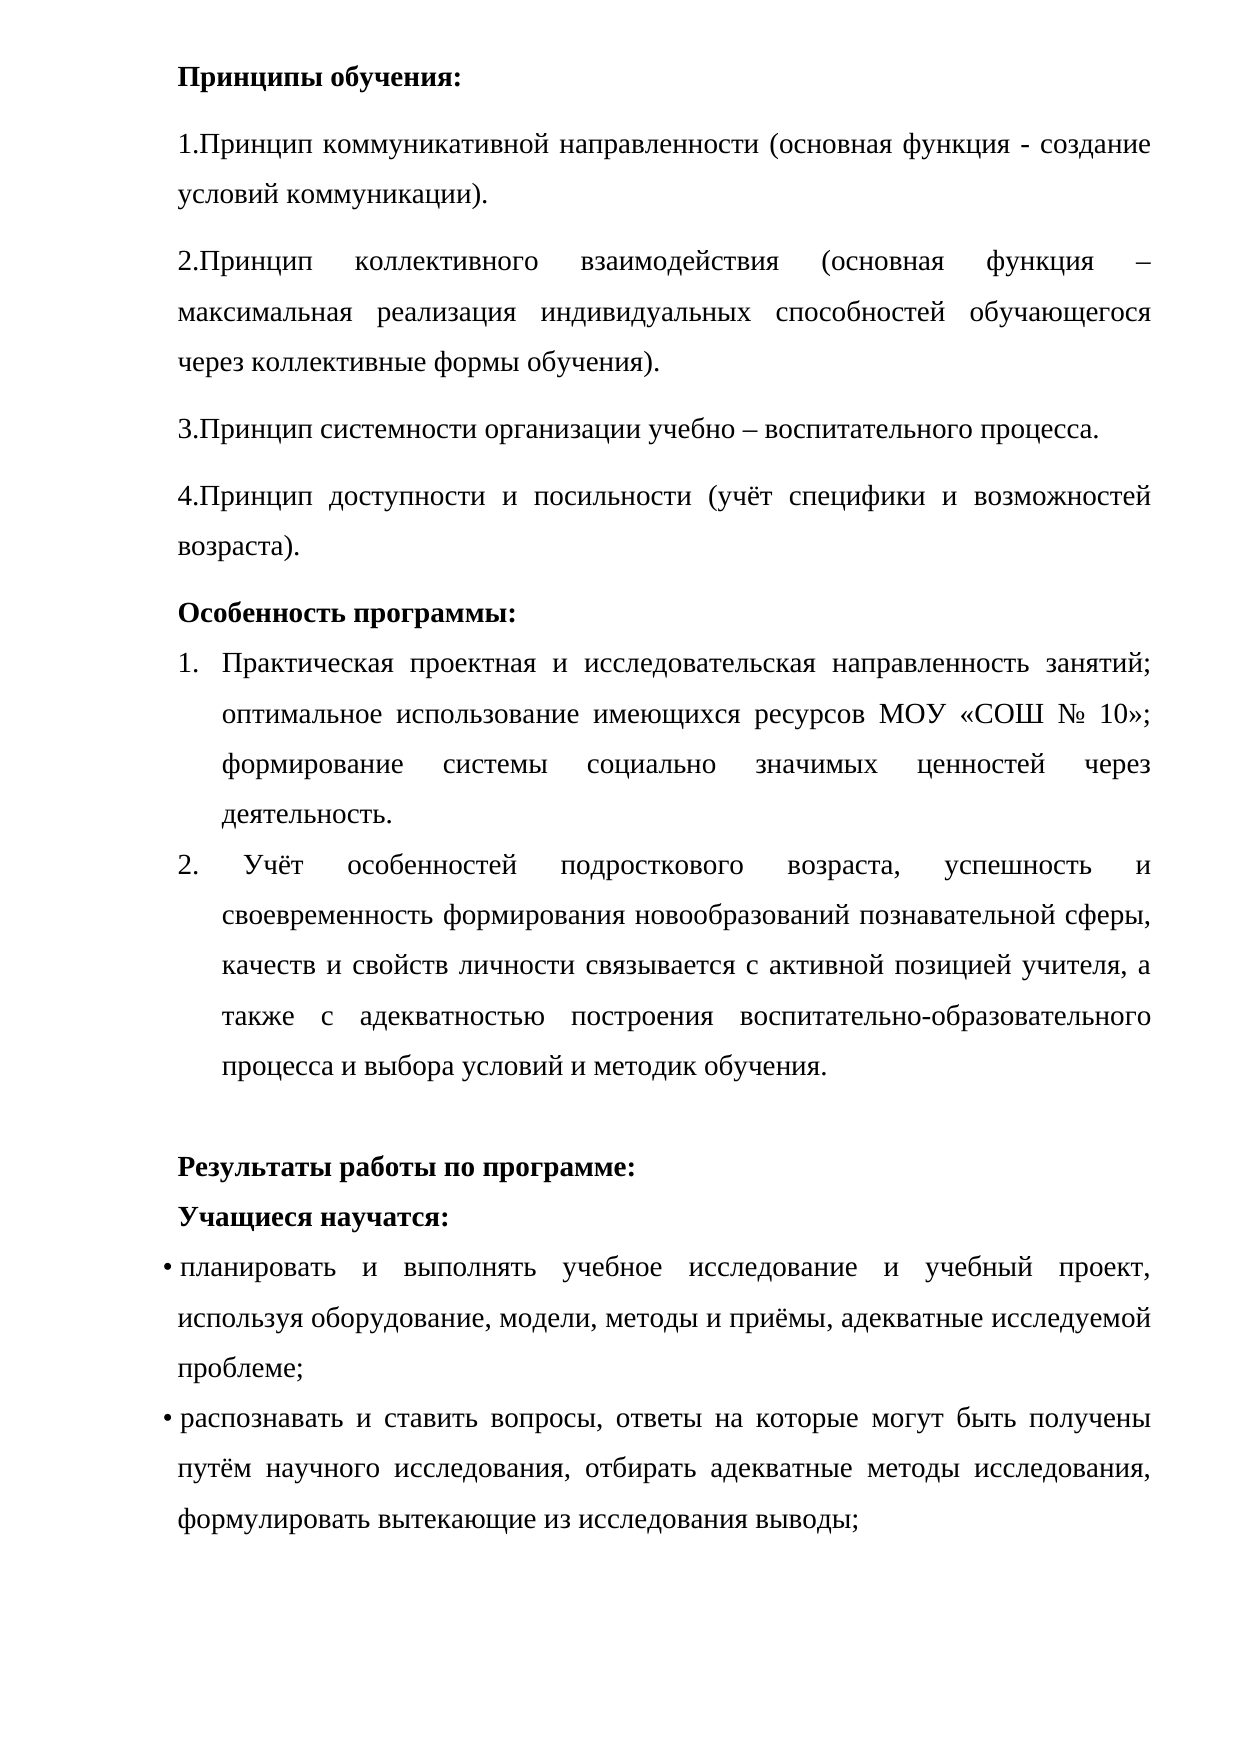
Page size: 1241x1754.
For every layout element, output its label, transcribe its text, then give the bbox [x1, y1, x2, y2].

text • планировать и выполнять учебное исследование и учебный проект, используя оборудование, модели, методы и приёмы, адекватные исследуемой проблеме; [162, 1249, 1152, 1383]
text 3.Принцип системности организации учебно – воспитательного процесса. [177, 411, 1152, 444]
text Учащиеся научатся: [177, 1199, 1212, 1233]
list 2. Учёт особенностей подросткового возраста, успешность и своевременность формирования новообразований познавательной сферы, качеств и свойств личности связывается с активной позицией учителя, а также с адекватностью построения воспитательно-образовательного процесса и выбора условий и методик обучения. [177, 847, 1152, 1082]
text 1.Принцип коммуникативной направленности (основная функция - создание условий коммуникации). [177, 126, 1152, 210]
list Практическая проектная и исследовательская направленность занятий; оптимальное использование имеющихся ресурсов МОУ «СОШ № 10»; формирование системы социально значимых ценностей через деятельность. [177, 646, 1152, 830]
text Принципы обучения: [177, 59, 1152, 93]
text • распознавать и ставить вопросы, ответы на которые могут быть получены путём научного исследования, отбирать адекватные методы исследования, формулировать вытекающие из исследования выводы; [162, 1400, 1152, 1534]
text 4.Принцип доступности и посильности (учёт специфики и возможностей возраста). [177, 478, 1152, 562]
text 2.Принцип коллективного взаимодействия (основная функция – максимальная реализация индивидуальных способностей обучающегося через коллективные формы обучения). [177, 243, 1152, 378]
list Особенность программы: [177, 595, 1129, 629]
text Результаты работы по программе: [177, 1149, 1212, 1182]
